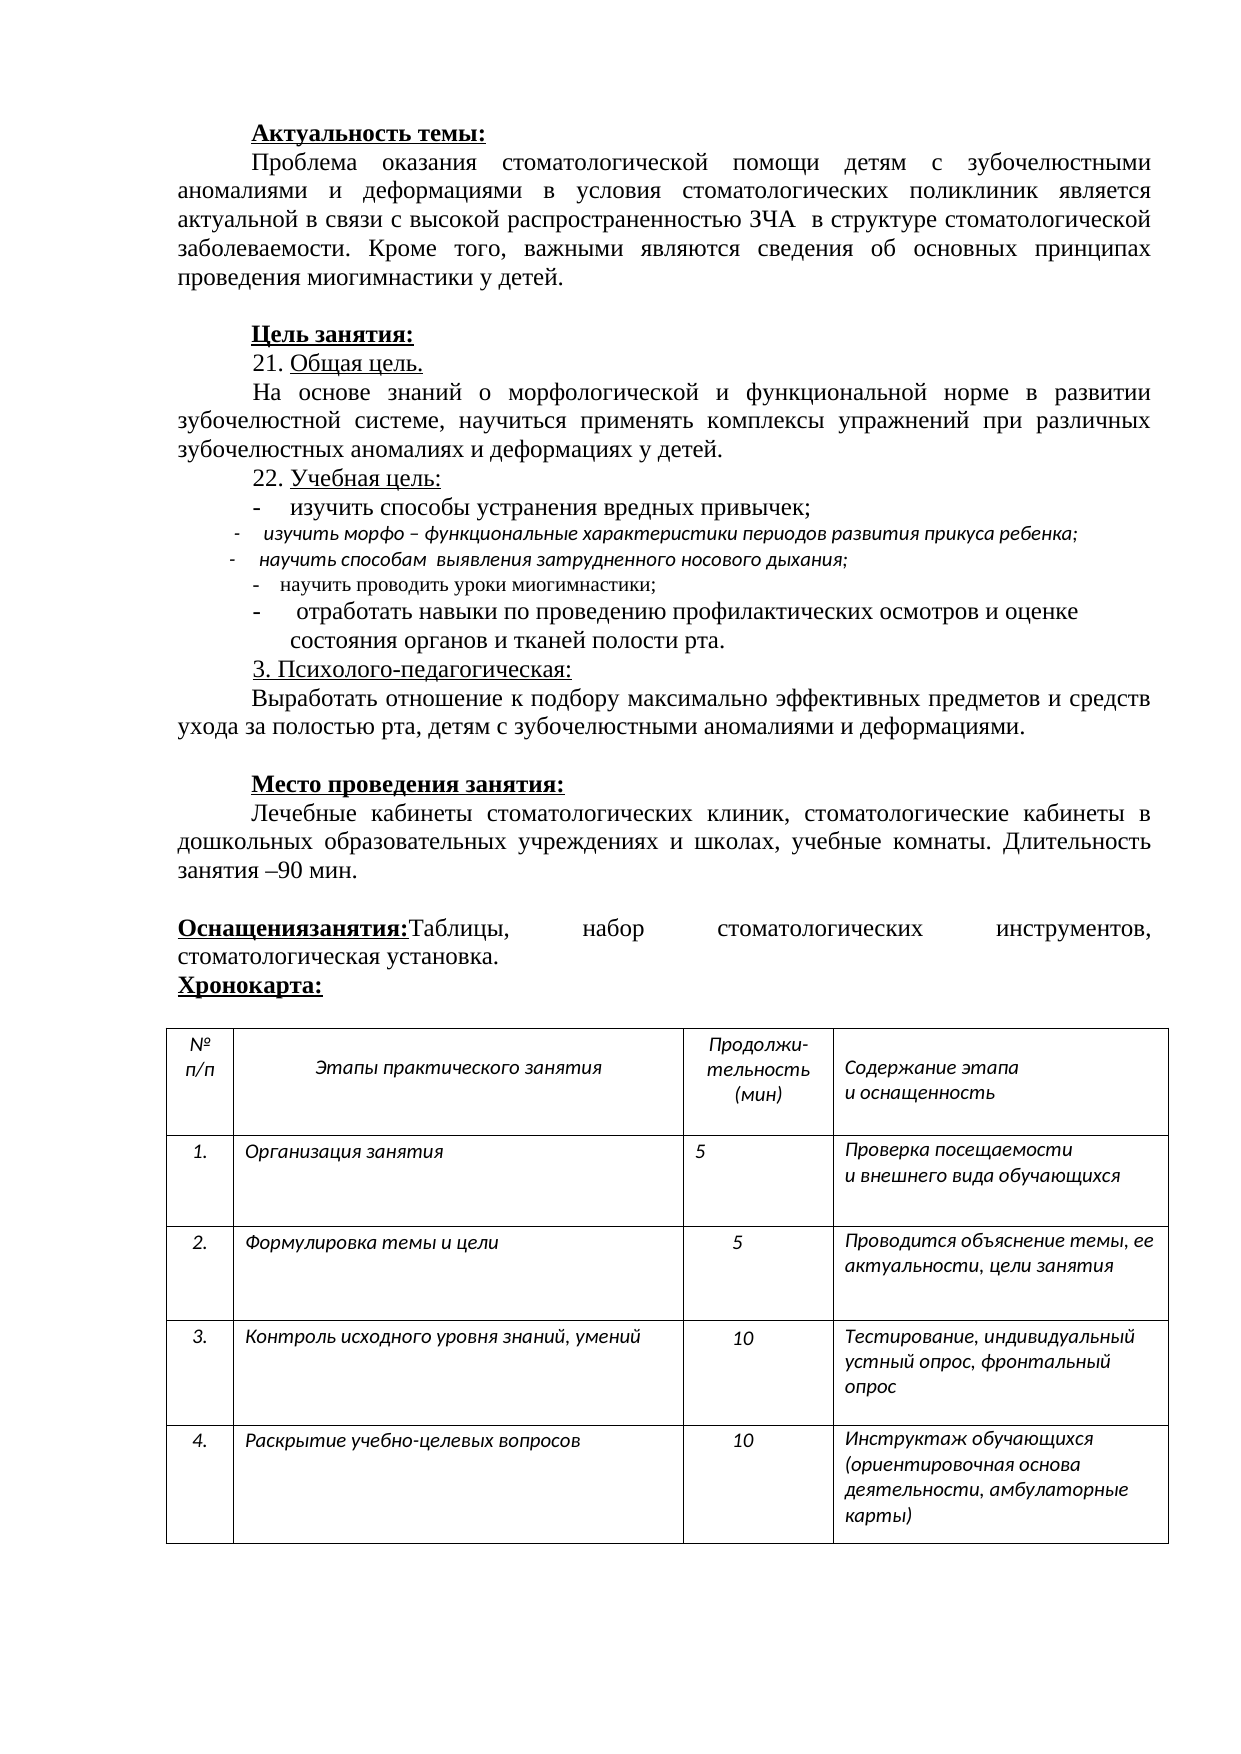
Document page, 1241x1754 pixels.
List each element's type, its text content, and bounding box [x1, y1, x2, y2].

text На основе знаний о морфологической и функциональной норме в развитии зубочелюстной системе, научиться применять комплексы упражнений при различных зубочелюстных аномалиях и деформациях у детей. [177, 377, 1152, 463]
text - научить проводить уроки миогимнастики; [252, 571, 1152, 596]
list изучить способы устранения вредных привычек; [252, 492, 1152, 521]
list Общая цель. [252, 348, 1152, 377]
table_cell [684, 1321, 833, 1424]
text Хронокарта: [177, 970, 1152, 999]
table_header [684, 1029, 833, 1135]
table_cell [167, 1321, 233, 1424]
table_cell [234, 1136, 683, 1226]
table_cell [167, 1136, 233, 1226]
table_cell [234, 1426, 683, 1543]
list Учебная цель: [252, 463, 1152, 492]
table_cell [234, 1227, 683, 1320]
text Оснащениязанятия:Таблицы, набор стоматологических инструментов, стоматологическая установка. [177, 913, 1152, 970]
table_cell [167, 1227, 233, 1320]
text Проблема оказания стоматологической помощи детям с зубочелюстными аномалиями и деформациями в условия стоматологических поликлиник является актуальной в связи с высокой распространенностью ЗЧА в структуре стоматологической заболеваемости. Кроме того, важными являются сведения об основных принципах проведения миогимнастики у детей. [177, 147, 1152, 291]
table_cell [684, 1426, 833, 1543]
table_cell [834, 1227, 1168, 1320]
text - научить способам выявления затрудненного носового дыхания; [177, 546, 1152, 571]
text Место проведения занятия: [177, 769, 1152, 798]
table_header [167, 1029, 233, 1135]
text Цель занятия: [177, 319, 1152, 348]
text 3. Психолого-педагогическая: [177, 654, 1152, 683]
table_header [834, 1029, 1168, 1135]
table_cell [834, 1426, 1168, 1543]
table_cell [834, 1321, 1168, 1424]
list отработать навыки по проведению профилактических осмотров и оценке состояния органов и тканей полости рта. [252, 596, 1152, 654]
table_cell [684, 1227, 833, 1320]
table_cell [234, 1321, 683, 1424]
text Лечебные кабинеты стоматологических клиник, стоматологические кабинеты в дошкольных образовательных учреждениях и школах, учебные комнаты. Длительность занятия –90 мин. [177, 798, 1152, 884]
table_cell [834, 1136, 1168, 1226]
text - изучить морфо – функциональные характеристики периодов развития прикуса ребенка; [177, 521, 1152, 546]
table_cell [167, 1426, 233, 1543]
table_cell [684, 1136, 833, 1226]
text Выработать отношение к подбору максимально эффективных предметов и средств ухода за полостью рта, детям с зубочелюстными аномалиями и деформациями. [177, 683, 1152, 740]
text Актуальность темы: [177, 118, 1152, 147]
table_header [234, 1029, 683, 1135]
